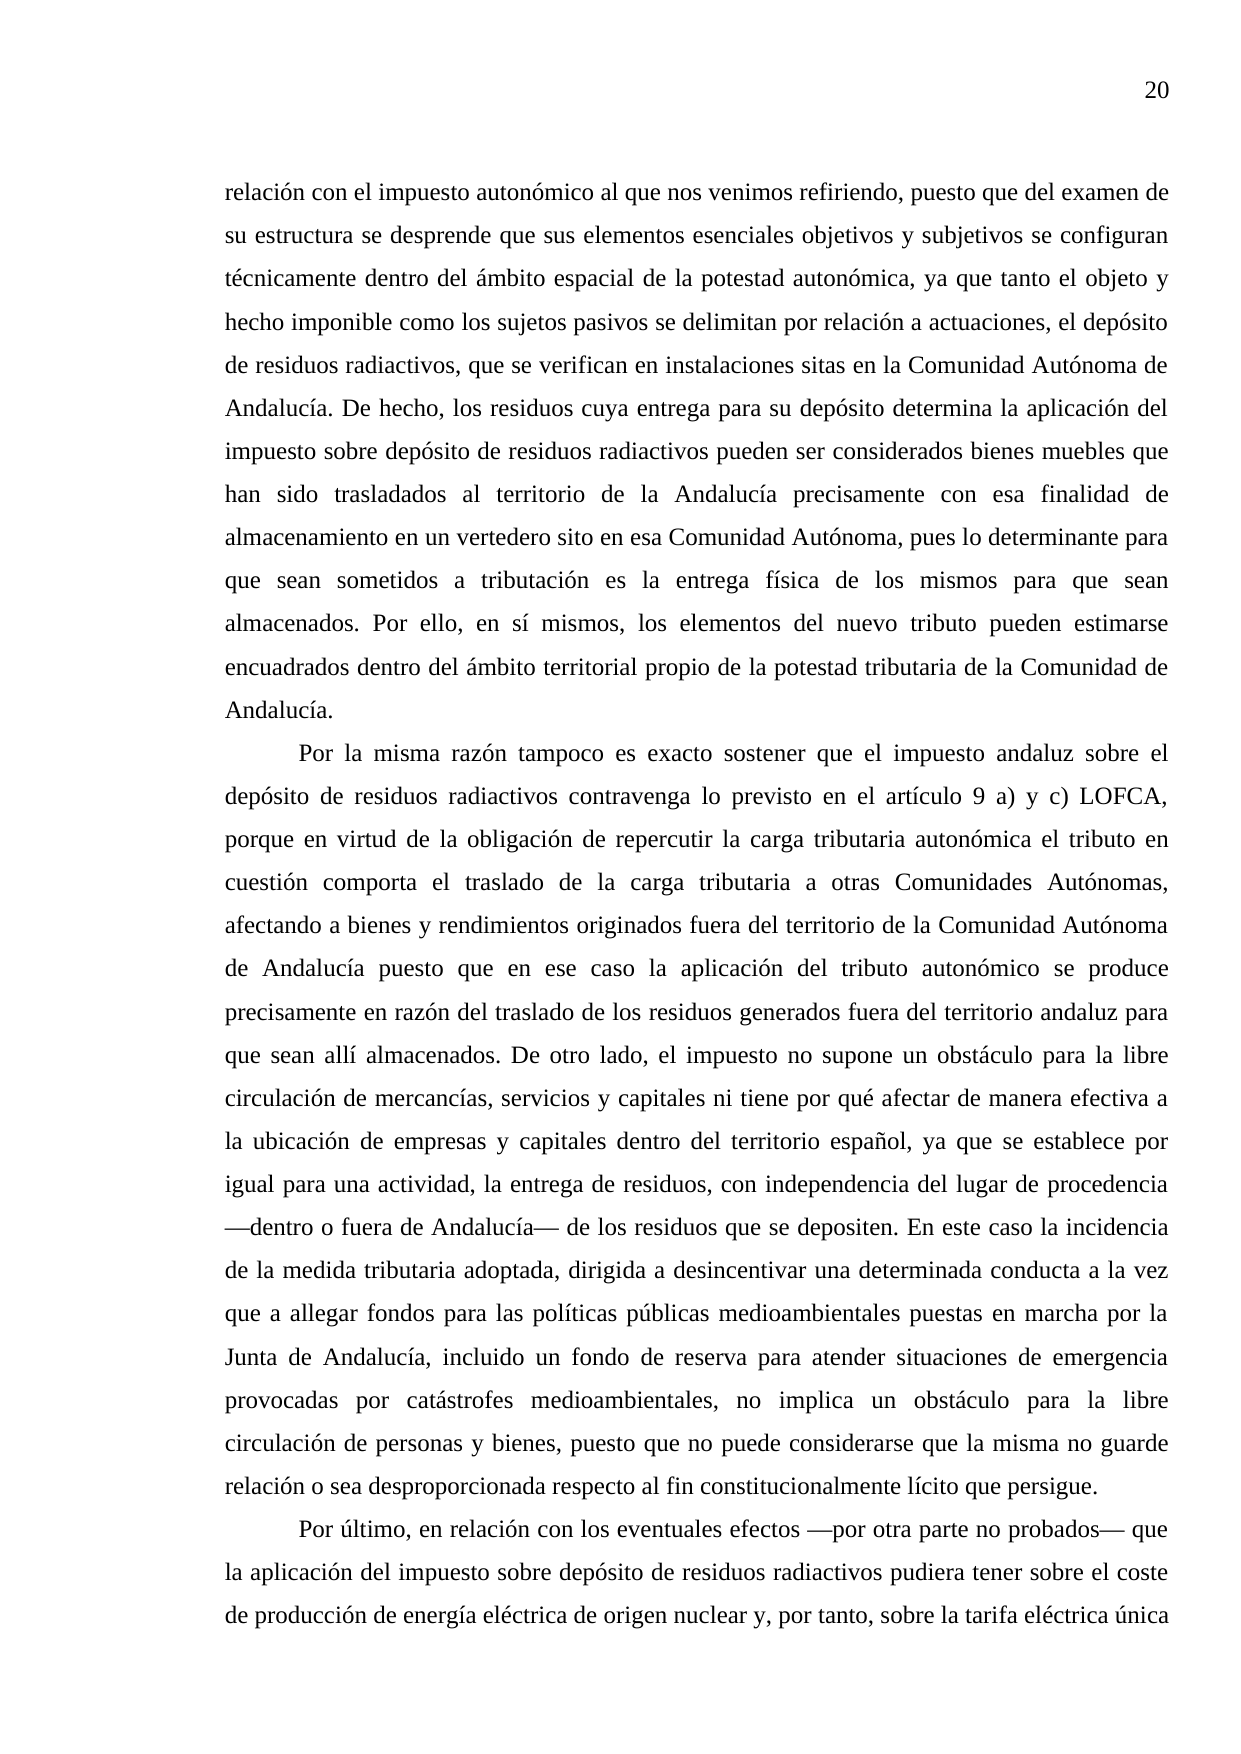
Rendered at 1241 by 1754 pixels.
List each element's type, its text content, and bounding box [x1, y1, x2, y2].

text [224, 177, 1169, 723]
text Por la misma razón tampoco es exacto sostener que el impuesto andaluz sobre el depósito de residuos radiactivos contravenga lo previsto en el artículo 9 a) y c) LOFCA, porque en virtud de la obligación de repercutir la carga tributaria autonómica el tributo en cuestión comporta el traslado de la carga tributaria a otras Comunidades Autónomas, afectando a bienes y rendimientos originados fuera del territorio de la Comunidad Autónoma de Andalucía puesto que en ese caso la aplicación del tributo autonómico se produce precisamente en razón del traslado de los residuos generados fuera del territorio andaluz para que sean allí almacenados. De otro lado, el impuesto no supone un obstáculo para la libre circulación de mercancías, servicios y capitales ni tiene por qué afectar de manera efectiva a la ubicación de empresas y capitales dentro del territorio español, ya que se establece por igual para una actividad, la entrega de residuos, con independencia del lugar de procedencia —dentro o fuera de Andalucía— de los residuos que se depositen. En este caso la incidencia de la medida tributaria adoptada, dirigida a desincentivar una determinada conducta a la vez que a allegar fondos para las políticas públicas medioambientales puestas en marcha por la Junta de Andalucía, incluido un fondo de reserva para atender situaciones de emergencia provocadas por catástrofes medioambientales, no implica un obstáculo para la libre circulación de personas y bienes, puesto que no puede considerarse que la misma no guarde relación o sea desproporcionada respecto al fin constitucionalmente lícito que persigue. [224, 738, 1169, 1500]
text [224, 1514, 1169, 1629]
